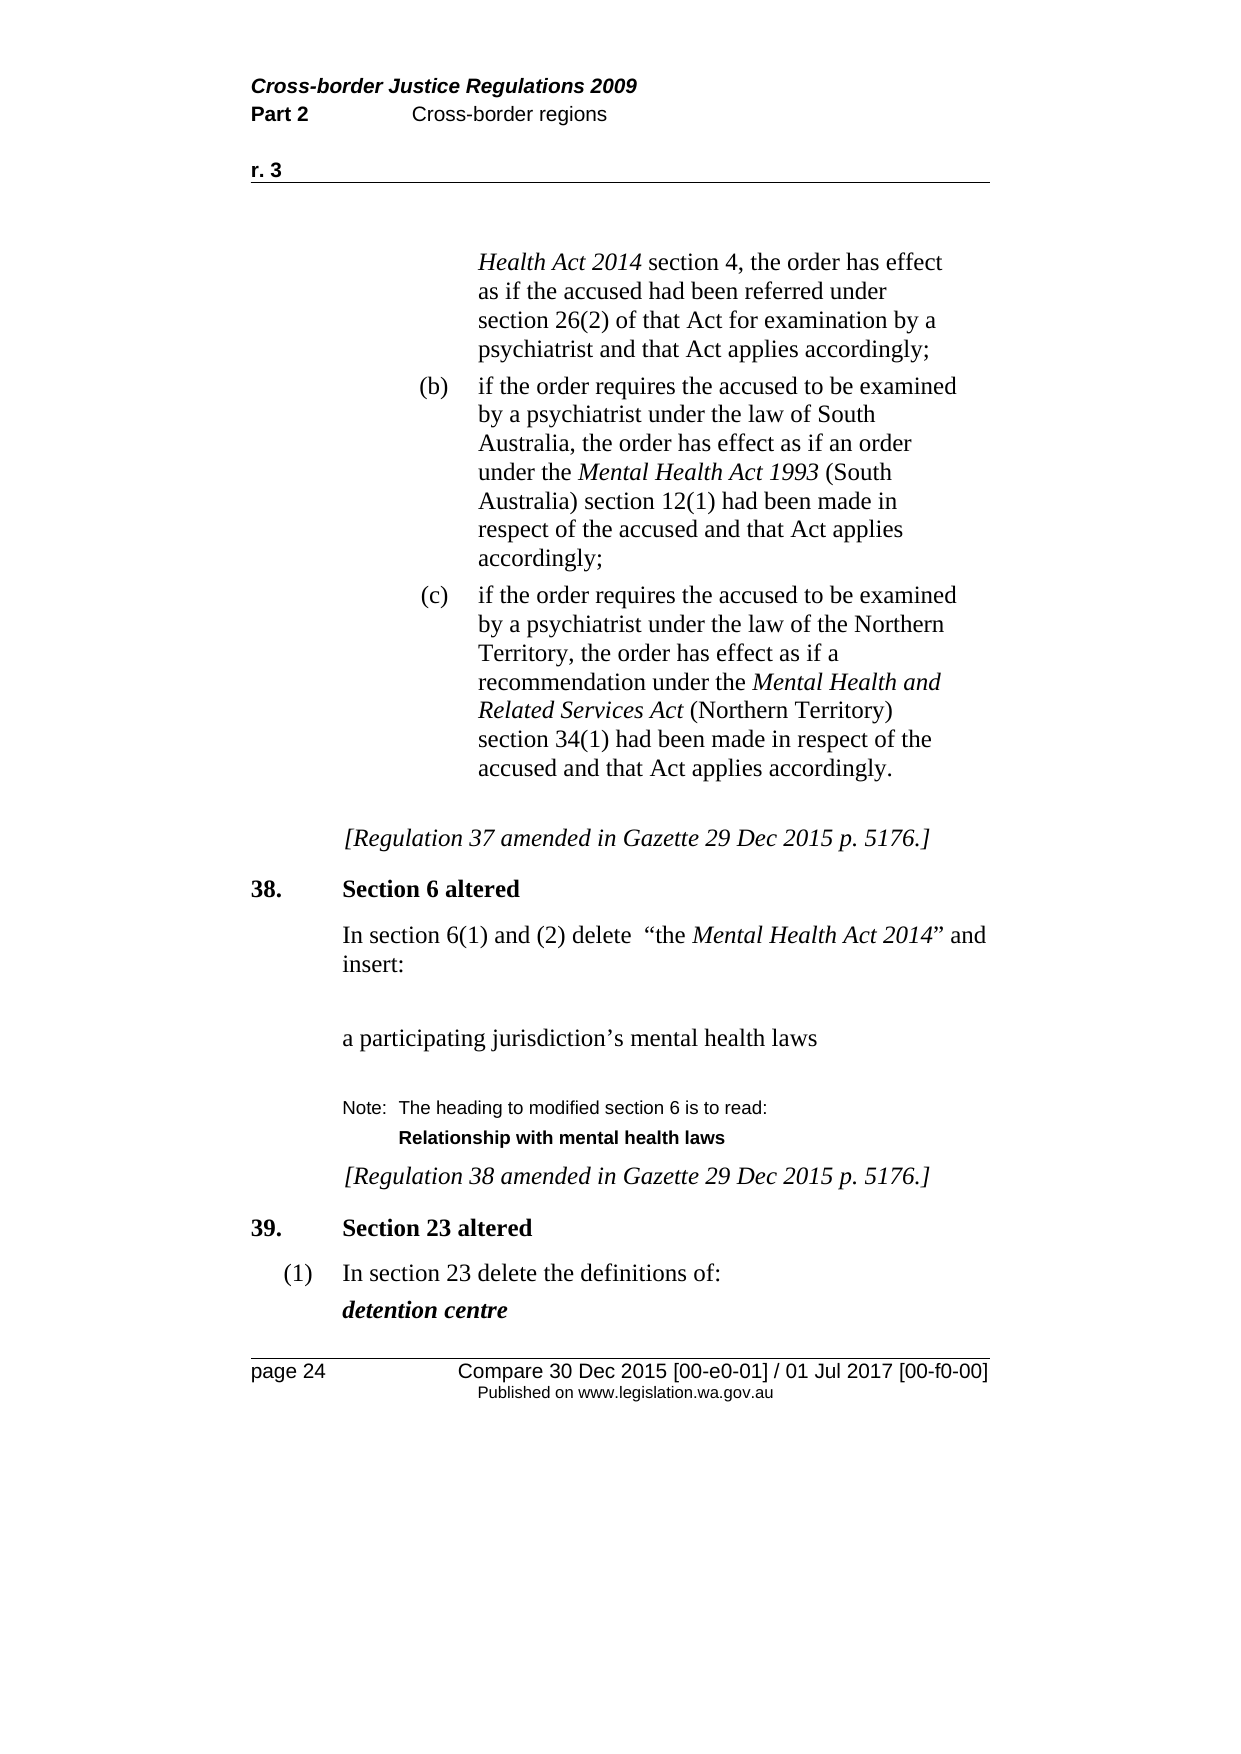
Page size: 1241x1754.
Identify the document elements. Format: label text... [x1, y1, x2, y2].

list detention centre [342, 1295, 990, 1324]
text (1) In section 23 delete the definitions of: [251, 1258, 990, 1287]
text a participating jurisdiction’s mental health laws [251, 1023, 990, 1052]
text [389, 247, 960, 362]
text [Regulation 38 amended in Gazette 29 Dec 2015 p. 5176.] [251, 1161, 990, 1190]
subtitle 39. Section 23 altered [251, 1213, 990, 1241]
text [Regulation 37 amended in Gazette 29 Dec 2015 p. 5176.] [251, 823, 990, 852]
subtitle 38. Section 6 altered [251, 874, 990, 903]
subtitle Relationship with mental health laws [251, 1127, 990, 1148]
text (c) if the order requires the accused to be examined by a psychiatrist under the law of the Northern Territory, the order has effect as if a recommendation under the Mental Health and Related Services Act (Northern Territory) section 34(1) had been made in respect of the accused and that Act applies accordingly. [389, 580, 960, 782]
text Note: The heading to modified section 6 is to read: [251, 1097, 990, 1119]
text In section 6(1) and (2) delete “the Mental Health Act 2014” and insert: [251, 920, 990, 977]
text (b) if the order requires the accused to be examined by a psychiatrist under the law of South Australia, the order has effect as if an order under the Mental Health Act 1993 (South Australia) section 12(1) had been made in respect of the accused and that Act applies accordingly; [389, 371, 960, 572]
